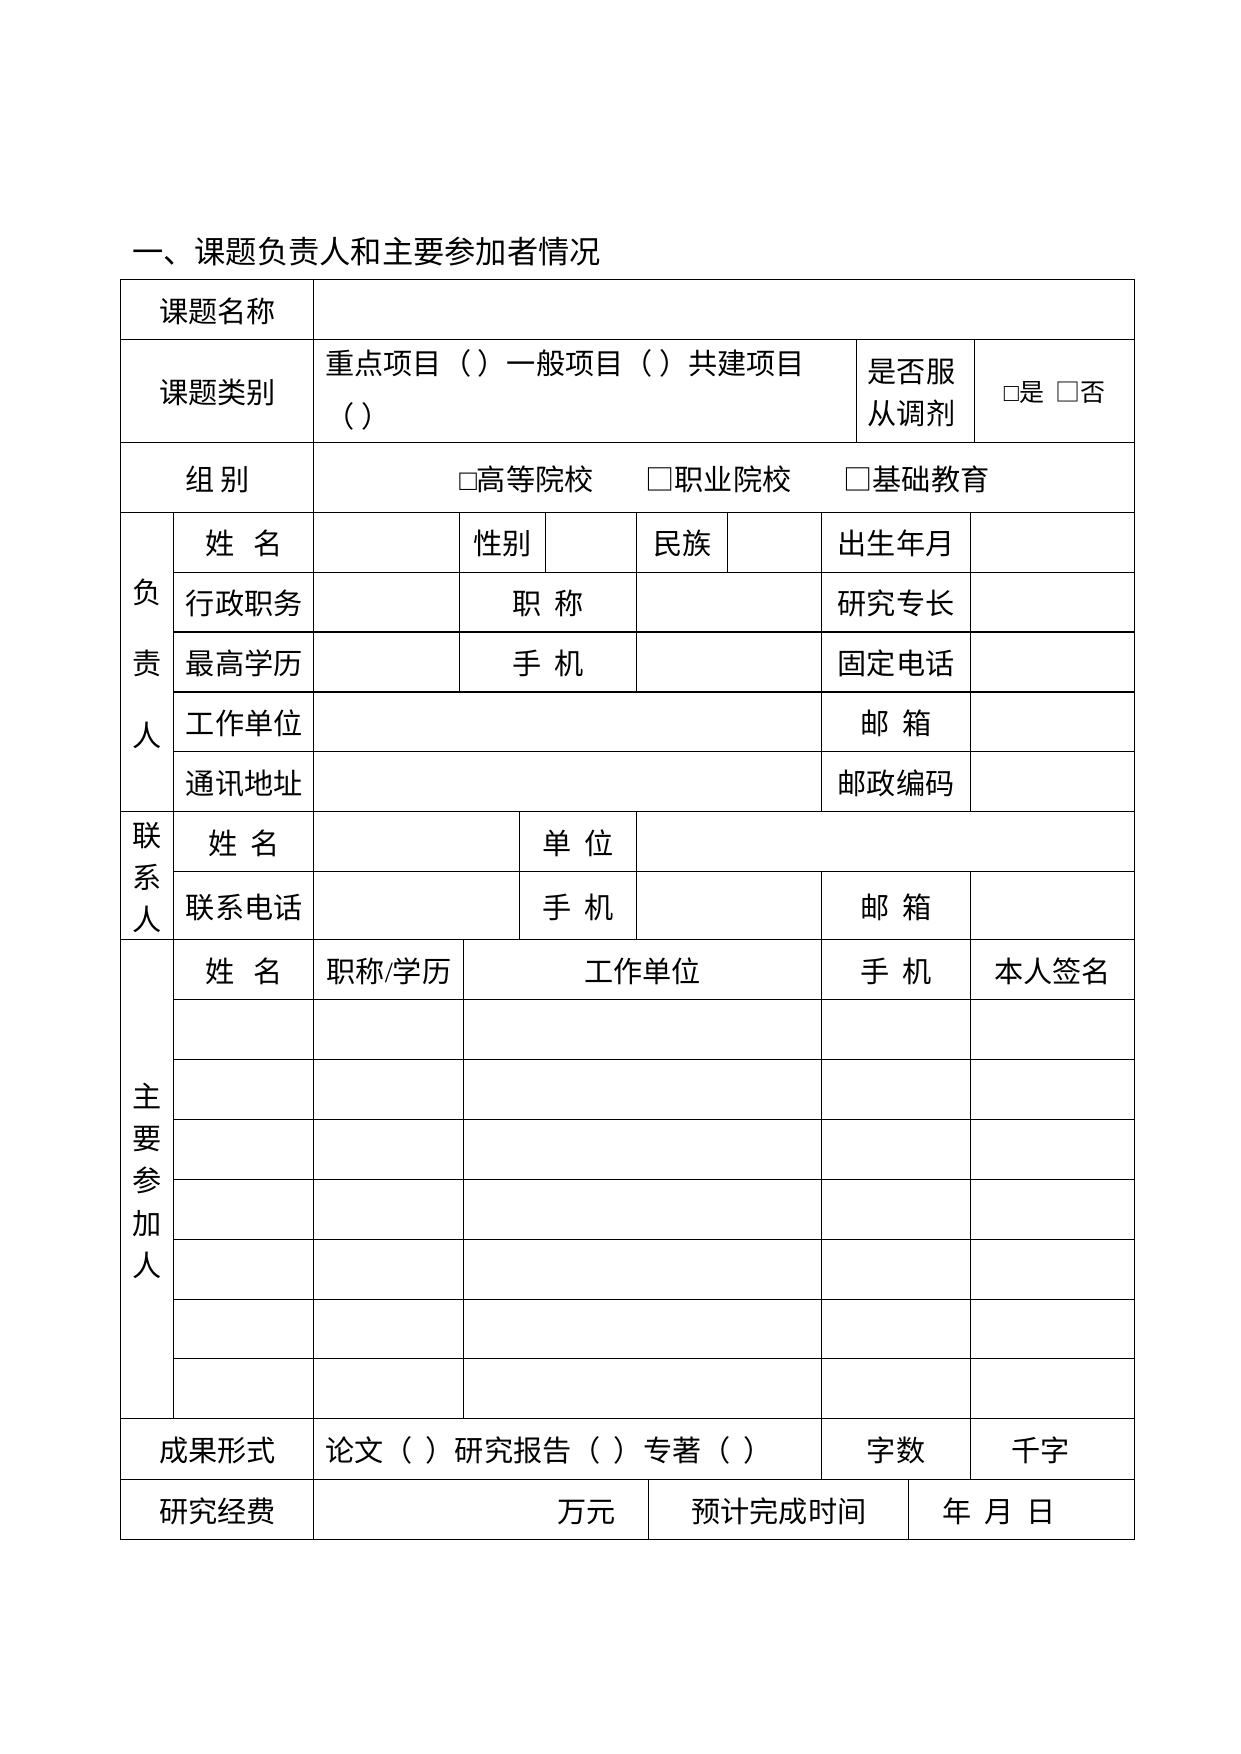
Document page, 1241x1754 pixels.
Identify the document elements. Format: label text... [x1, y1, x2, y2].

table_cell [971, 1180, 1134, 1238]
table_cell [971, 752, 1134, 811]
table_cell [464, 1240, 821, 1298]
table_cell 论文（ ）研究报告（ ）专著（ ） [314, 1419, 821, 1479]
table_cell 出生年月 [822, 513, 970, 572]
table_cell [822, 1359, 970, 1418]
table_cell [637, 573, 821, 631]
table_cell 邮政编码 [822, 752, 970, 811]
table_cell 联系人 [121, 812, 173, 939]
table_cell 字数 [822, 1419, 970, 1479]
table_cell [314, 1240, 463, 1298]
table_cell 单 位 [520, 812, 636, 871]
table_cell [464, 1300, 821, 1358]
table_cell [174, 1120, 313, 1179]
table_cell [314, 1180, 463, 1238]
table_cell 手 机 [460, 633, 636, 691]
table_header 一、课题负责人和主要参加者情况 [121, 220, 1134, 279]
table_cell [728, 513, 821, 572]
table_cell 课题名称 [121, 280, 313, 339]
table_cell 姓 名 [174, 940, 313, 999]
table_cell [971, 1120, 1134, 1179]
table_cell [314, 280, 1134, 339]
table_cell [971, 693, 1134, 751]
table_cell [314, 513, 459, 572]
table_cell 民族 [637, 513, 727, 572]
table_cell 负 责 人 [121, 513, 173, 811]
table_cell [174, 1060, 313, 1119]
table_cell [971, 1300, 1134, 1358]
table_cell 成果形式 [121, 1419, 313, 1479]
table_cell [464, 1000, 821, 1059]
table_cell [971, 1359, 1134, 1418]
table_cell [314, 1060, 463, 1119]
table_cell 邮 箱 [822, 872, 970, 939]
table_cell [314, 1359, 463, 1418]
table_cell [971, 872, 1134, 939]
table_cell □高等院校 □职业院校 □基础教育 [314, 443, 1134, 512]
table_cell 是否服 从调剂 [857, 340, 974, 442]
table_cell 研究经费 [121, 1480, 313, 1539]
table_cell 固定电话 [822, 633, 970, 691]
table_cell [314, 1120, 463, 1179]
table_cell [822, 1300, 970, 1358]
table_cell [314, 872, 519, 939]
table_cell [971, 1000, 1134, 1059]
table_cell [314, 1000, 463, 1059]
table_cell [822, 1120, 970, 1179]
table_cell [314, 812, 519, 871]
table_cell [314, 573, 459, 631]
table_cell 千字 [971, 1419, 1134, 1479]
table_cell 组 别 [121, 443, 313, 512]
table_cell 预计完成时间 [649, 1480, 908, 1539]
table_cell 年 月 日 [909, 1480, 1134, 1539]
table_cell [174, 1300, 313, 1358]
table_cell 课题类别 [121, 340, 313, 442]
table_cell 主要参加人 [121, 940, 173, 1418]
table_cell 姓 名 [174, 812, 313, 871]
table_cell [314, 752, 821, 811]
table_cell [314, 633, 459, 691]
table_cell [464, 1120, 821, 1179]
table_cell [464, 1359, 821, 1418]
table_cell [822, 1240, 970, 1298]
table_cell [637, 872, 821, 939]
table_cell [822, 1000, 970, 1059]
table_cell [822, 1060, 970, 1119]
table_cell □是 □否 [975, 340, 1134, 442]
table_cell 手 机 [520, 872, 636, 939]
table_cell 联系电话 [174, 872, 313, 939]
table_cell [971, 1060, 1134, 1119]
table_cell 姓 名 [174, 513, 313, 572]
table_cell 职 称 [460, 573, 636, 631]
table_cell 性别 [460, 513, 545, 572]
table_cell [971, 513, 1134, 572]
table_cell [822, 1180, 970, 1238]
table_cell 工作单位 [174, 693, 313, 751]
table_cell 工作单位 [464, 940, 821, 999]
table_cell 万元 [314, 1480, 648, 1539]
table_cell [971, 633, 1134, 691]
table_cell 研究专长 [822, 573, 970, 631]
table_cell [637, 812, 1134, 871]
table_cell [546, 513, 636, 572]
table_cell [971, 1240, 1134, 1298]
table_cell [314, 693, 821, 751]
table_cell [314, 1300, 463, 1358]
table_cell 职称/学历 [314, 940, 463, 999]
table_cell [464, 1060, 821, 1119]
table_cell [174, 1180, 313, 1238]
table_cell 通讯地址 [174, 752, 313, 811]
table_cell [464, 1180, 821, 1238]
table_cell 最高学历 [174, 633, 313, 691]
table_cell [174, 1359, 313, 1418]
table_cell [637, 633, 821, 691]
table_cell [174, 1000, 313, 1059]
table_cell 本人签名 [971, 940, 1134, 999]
table_cell [174, 1240, 313, 1298]
table_cell 行政职务 [174, 573, 313, 631]
table_cell 手 机 [822, 940, 970, 999]
table_cell [971, 573, 1134, 631]
table_cell 重点项目（ ）一般项目（ ）共建项目（ ） [314, 340, 856, 442]
table_cell 邮 箱 [822, 693, 970, 751]
